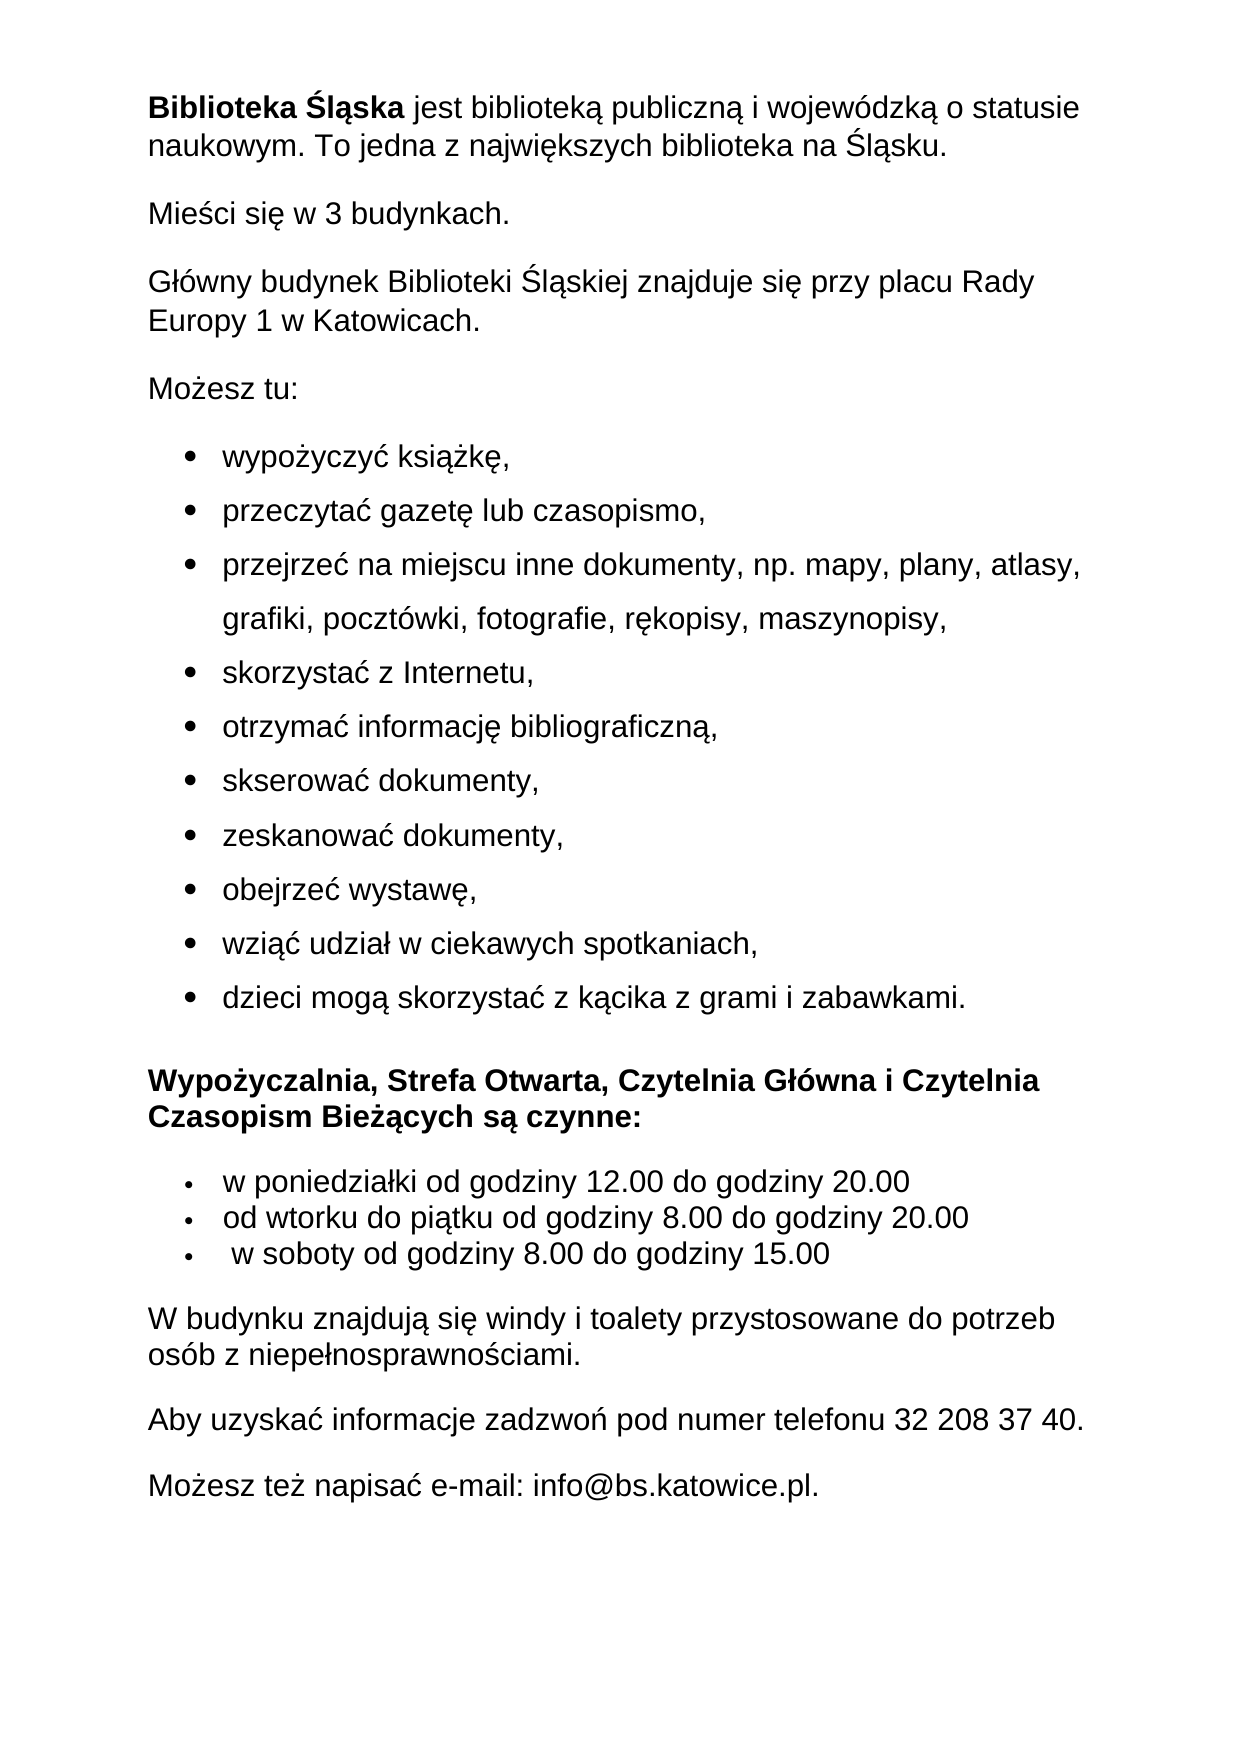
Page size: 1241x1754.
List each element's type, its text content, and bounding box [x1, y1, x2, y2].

text Biblioteka Śląska jest biblioteką publiczną i wojewódzką o statusie naukowym. To jedna z największych biblioteka na Śląsku. [148, 89, 1093, 163]
list skorzystać z Internetu, [185, 654, 1093, 690]
list od wtorku do piątku od godziny 8.00 do godziny 20.00 [185, 1199, 1093, 1235]
list skserować dokumenty, [185, 762, 1093, 798]
list otrzymać informację bibliograficzną, [185, 708, 1093, 744]
text Aby uzyskać informacje zadzwoń pod numer telefonu 32 208 37 40. [148, 1401, 1093, 1437]
list obejrzeć wystawę, [185, 871, 1093, 907]
text Możesz też napisać e-mail: info@bs.katowice.pl. [148, 1467, 1093, 1502]
list w poniedziałki od godziny 12.00 do godziny 20.00 [185, 1163, 1093, 1199]
text W budynku znajdują się windy i toalety przystosowane do potrzeb osób z niepełnosprawnościami. [148, 1300, 1093, 1372]
list zeskanować dokumenty, [185, 817, 1093, 853]
text Główny budynek Biblioteki Śląskiej znajduje się przy placu Rady Europy 1 w Katowicach. [148, 263, 1093, 338]
list wziąć udział w ciekawych spotkaniach, [185, 925, 1093, 961]
list wypożyczyć książkę, [185, 438, 1093, 474]
list przejrzeć na miejscu inne dokumenty, np. mapy, plany, atlasy, grafiki, pocztówki, fotografie, rękopisy, maszynopisy, [185, 546, 1093, 636]
text Mieści się w 3 budynkach. [148, 195, 1093, 231]
list dzieci mogą skorzystać z kącika z grami i zabawkami. [185, 979, 1093, 1015]
list przeczytać gazetę lub czasopismo, [185, 492, 1093, 528]
list w soboty od godziny 8.00 do godziny 15.00 [185, 1235, 1093, 1271]
text Możesz tu: [148, 370, 1093, 406]
text Wypożyczalnia, Strefa Otwarta, Czytelnia Główna i Czytelnia Czasopism Bieżących są czynne: [148, 1062, 1093, 1134]
